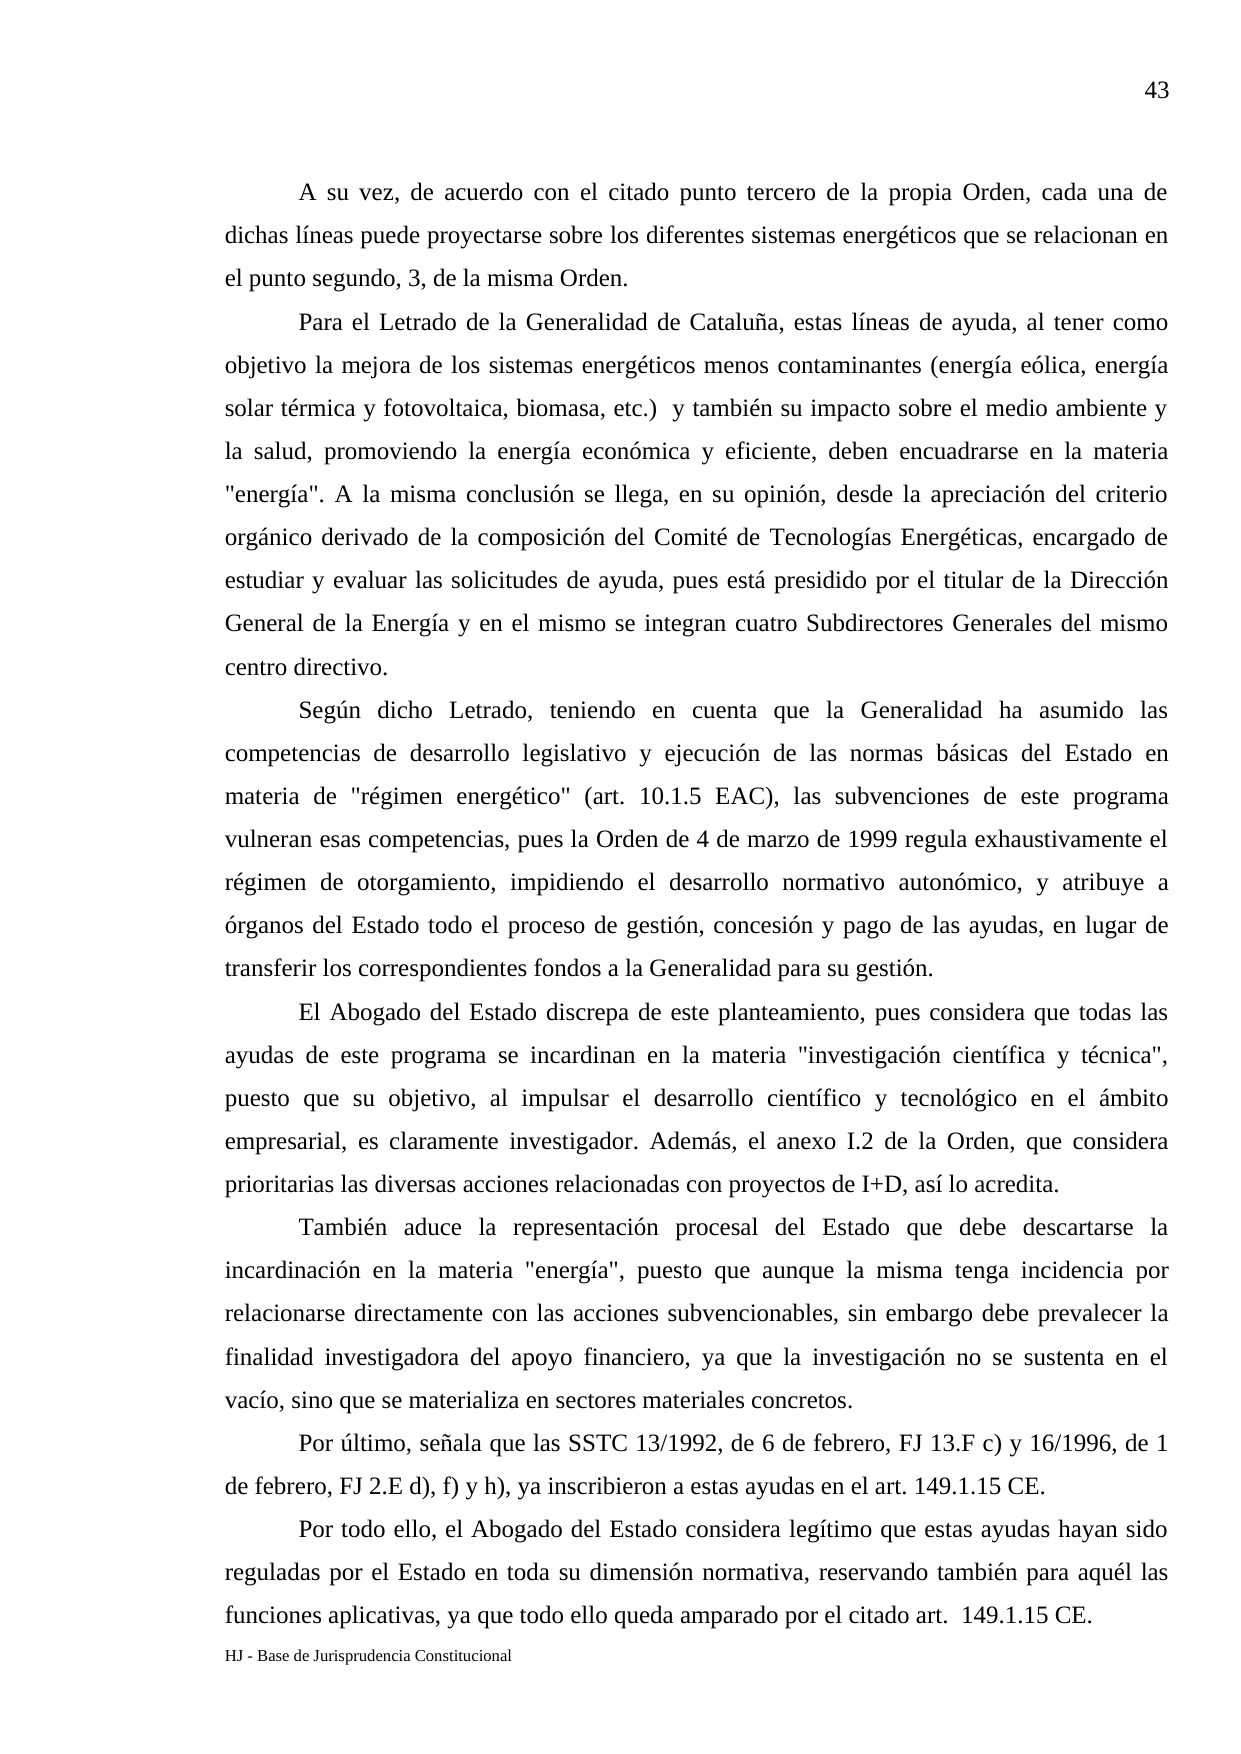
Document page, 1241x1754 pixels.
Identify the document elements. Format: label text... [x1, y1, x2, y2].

text También aduce la representación procesal del Estado que debe descartarse la incardinación en la materia "energía", puesto que aunque la misma tenga incidencia por relacionarse directamente con las acciones subvencionables, sin embargo debe prevalecer la finalidad investigadora del apoyo financiero, ya que la investigación no se sustenta en el vacío, sino que se materializa en sectores materiales concretos. [224, 1212, 1169, 1413]
text El Abogado del Estado discrepa de este planteamiento, pues considera que todas las ayudas de este programa se incardinan en la materia "investigación científica y técnica", puesto que su objetivo, al impulsar el desarrollo científico y tecnológico en el ámbito empresarial, es claramente investigador. Además, el anexo I.2 de la Orden, que considera prioritarias las diversas acciones relacionadas con proyectos de I+D, así lo acredita. [224, 997, 1169, 1198]
text Por último, señala que las SSTC 13/1992, de 6 de febrero, FJ 13.F c) y 16/1996, de 1 de febrero, FJ 2.E d), f) y h), ya inscribieron a estas ayudas en el art. 149.1.15 CE. [224, 1428, 1169, 1500]
text Para el Letrado de la Generalidad de Cataluña, estas líneas de ayuda, al tener como objetivo la mejora de los sistemas energéticos menos contaminantes (energía eólica, energía solar térmica y fotovoltaica, biomasa, etc.) y también su impacto sobre el medio ambiente y la salud, promoviendo la energía económica y eficiente, deben encuadrarse en la materia "energía". A la misma conclusión se llega, en su opinión, desde la apreciación del criterio orgánico derivado de la composición del Comité de Tecnologías Energéticas, encargado de estudiar y evaluar las solicitudes de ayuda, pues está presidido por el titular de la Dirección General de la Energía y en el mismo se integran cuatro Subdirectores Generales del mismo centro directivo. [224, 307, 1169, 680]
text Por todo ello, el Abogado del Estado considera legítimo que estas ayudas hayan sido reguladas por el Estado en toda su dimensión normativa, reservando también para aquél las funciones aplicativas, ya que todo ello queda amparado por el citado art. 149.1.15 CE. [224, 1514, 1169, 1629]
text Según dicho Letrado, teniendo en cuenta que la Generalidad ha asumido las competencias de desarrollo legislativo y ejecución de las normas básicas del Estado en materia de "régimen energético" (art. 10.1.5 EAC), las subvenciones de este programa vulneran esas competencias, pues la Orden de 4 de marzo de 1999 regula exhaustivamente el régimen de otorgamiento, impidiendo el desarrollo normativo autonómico, y atribuye a órganos del Estado todo el proceso de gestión, concesión y pago de las ayudas, en lugar de transferir los correspondientes fondos a la Generalidad para su gestión. [224, 695, 1169, 982]
text A su vez, de acuerdo con el citado punto tercero de la propia Orden, cada una de dichas líneas puede proyectarse sobre los diferentes sistemas energéticos que se relacionan en el punto segundo, 3, de la misma Orden. [224, 177, 1169, 292]
